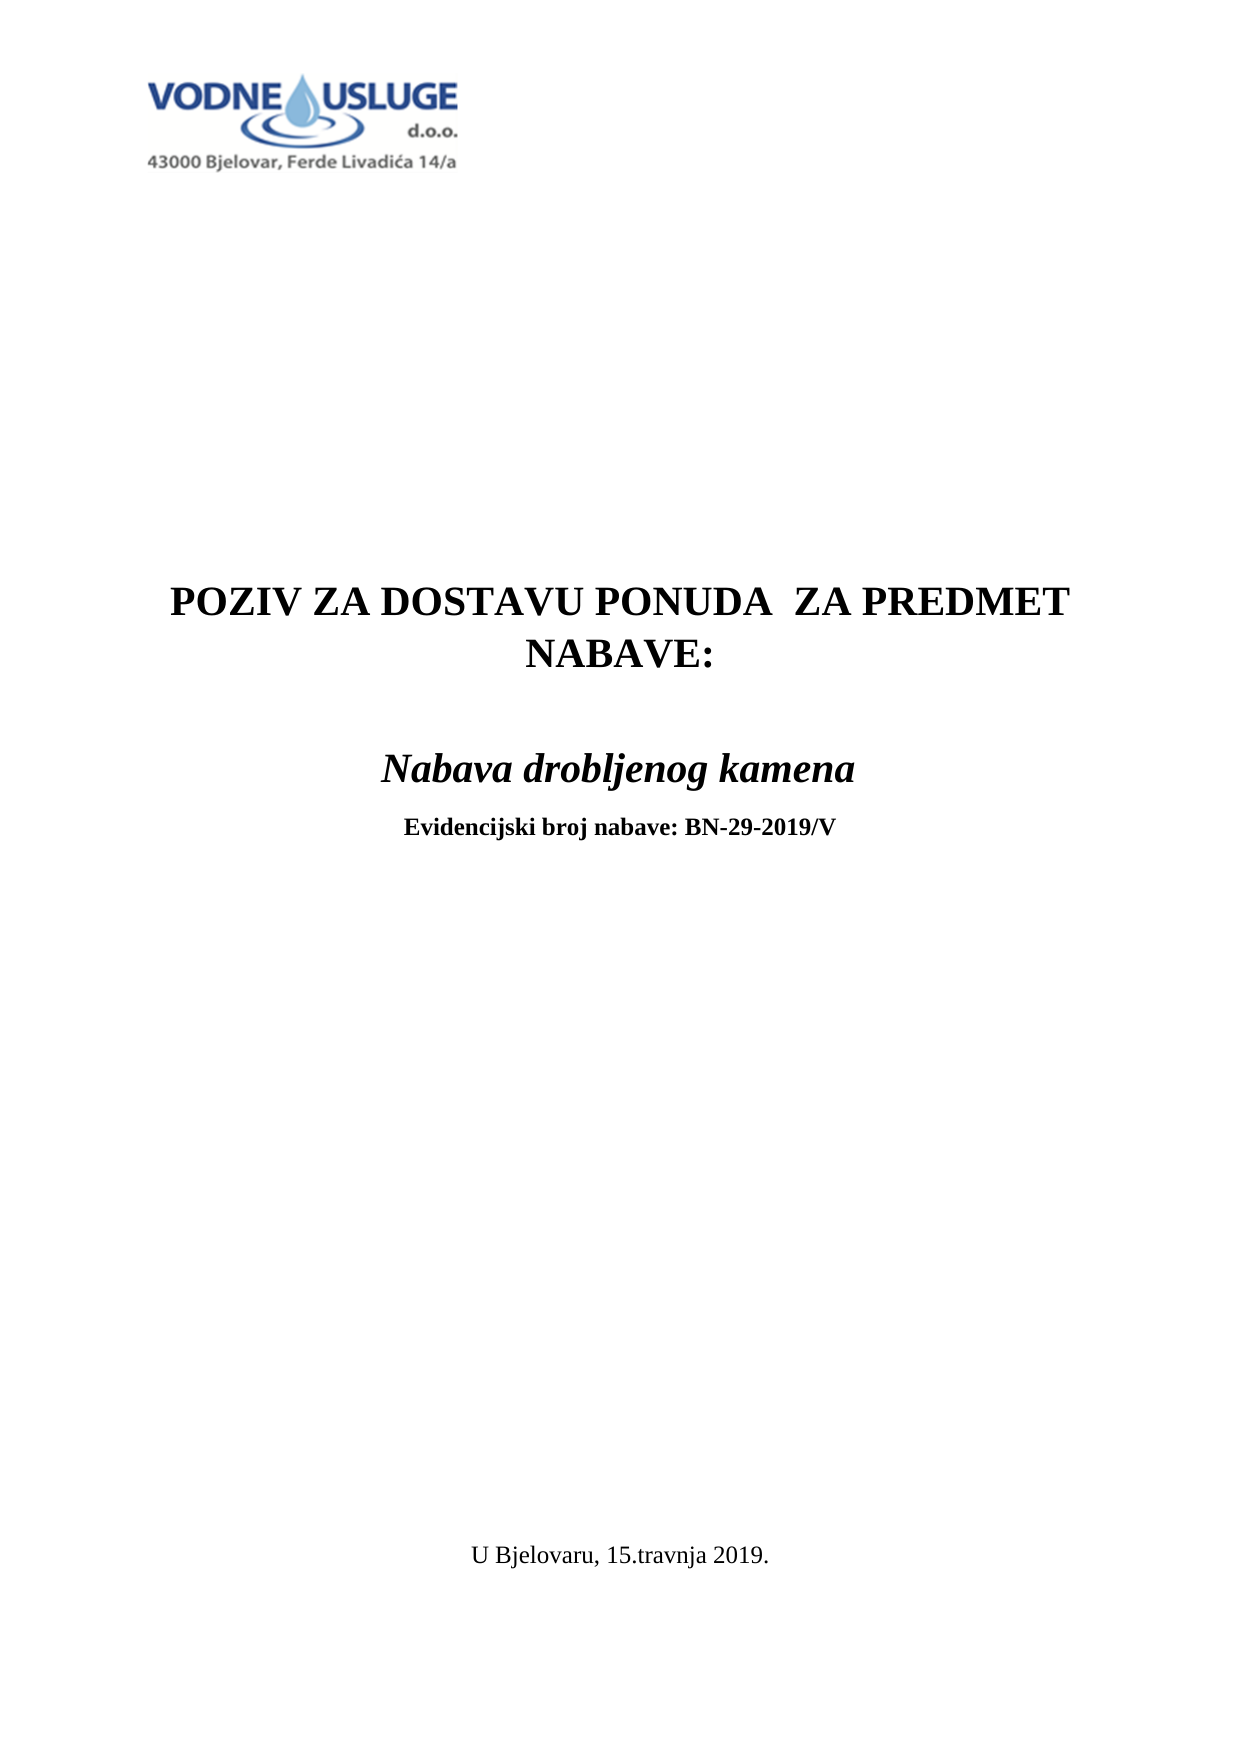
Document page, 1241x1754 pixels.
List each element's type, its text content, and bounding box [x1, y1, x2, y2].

text U Bjelovaru, 15.travnja 2019. [148, 1541, 1093, 1569]
text Nabava drobljenog kamena [148, 744, 1093, 792]
text POZIV ZA DOSTAVU PONUDA ZA PREDMET NABAVE: [148, 577, 1093, 676]
text Evidencijski broj nabave: BN-29-2019/V [148, 812, 1093, 841]
picture [147, 73, 459, 174]
